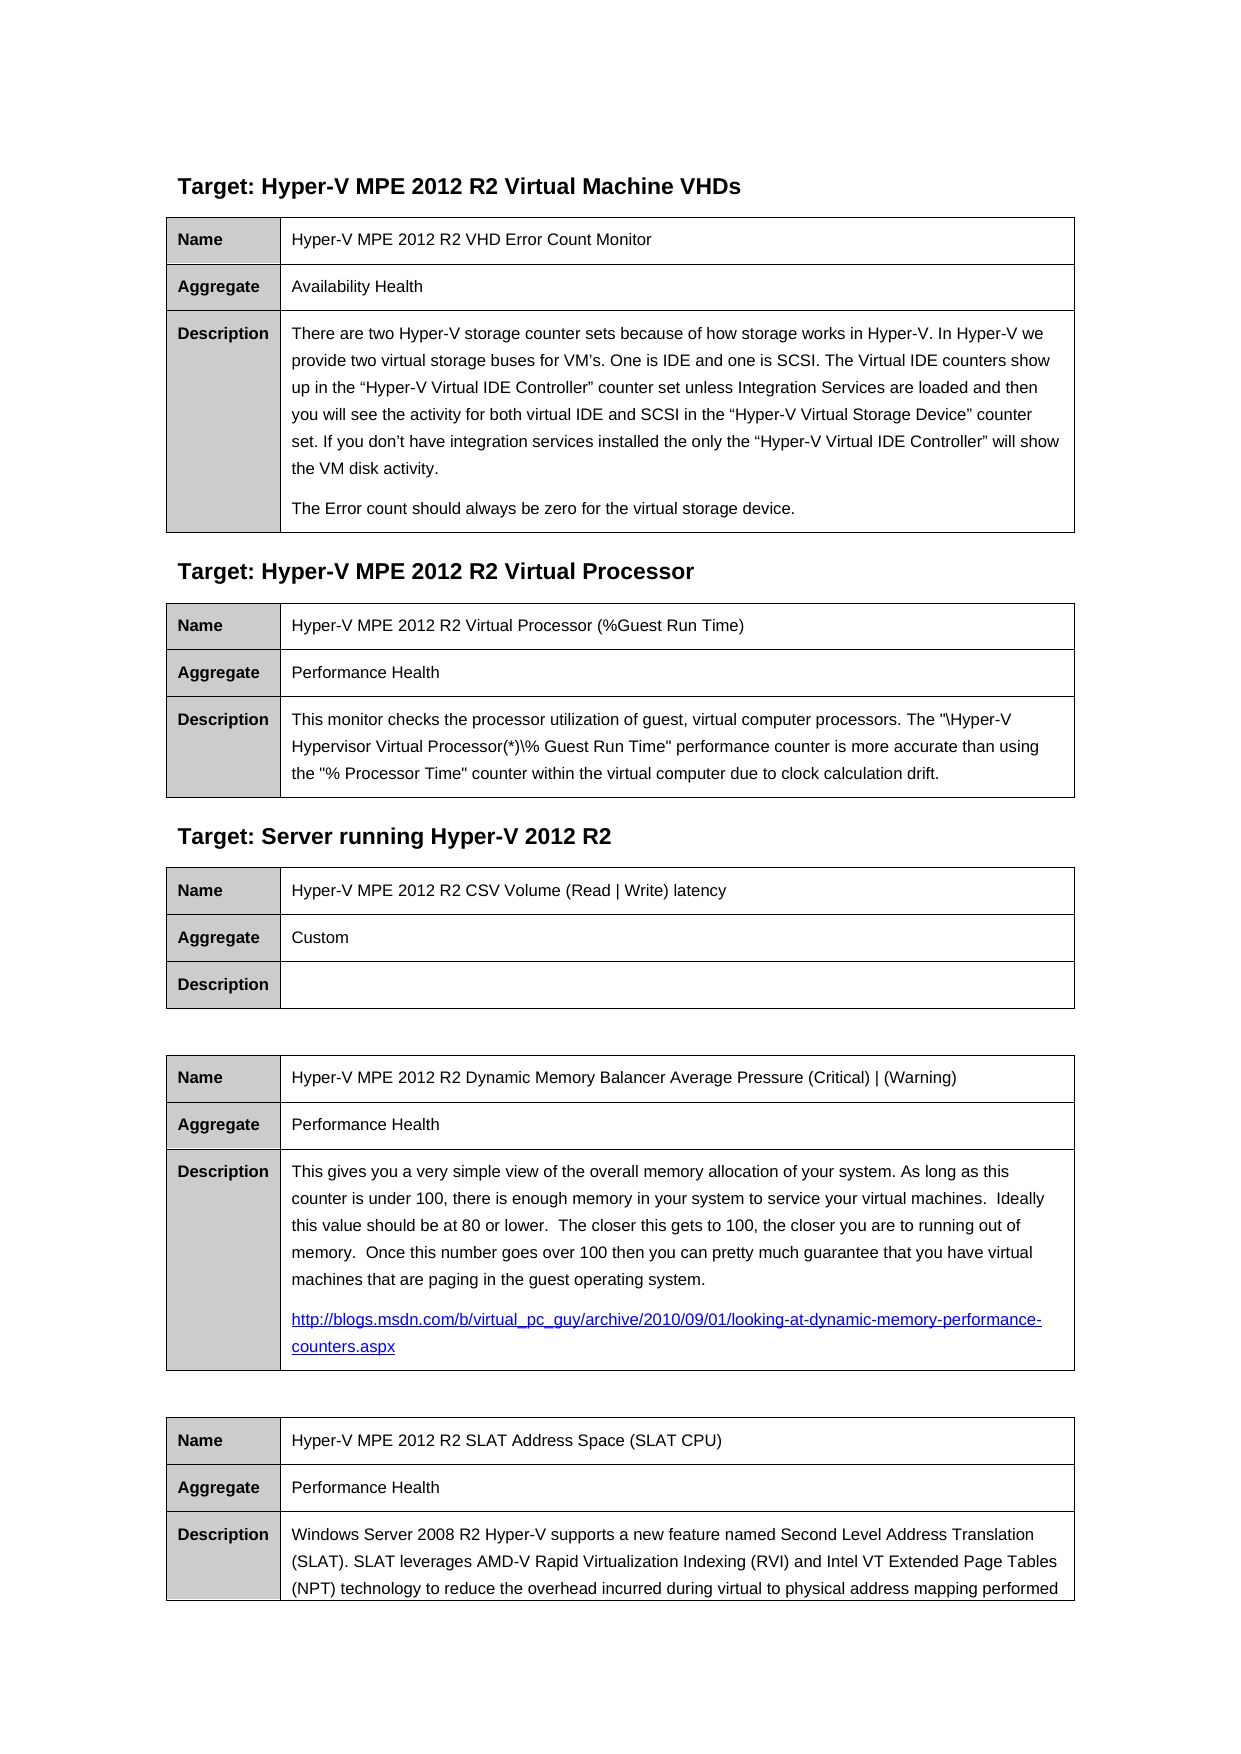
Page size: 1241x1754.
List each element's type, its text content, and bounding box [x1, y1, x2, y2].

table_cell Performance Health [281, 1465, 1074, 1511]
table_header Hyper-V MPE 2012 R2 VHD Error Count Monitor [281, 218, 1074, 263]
table_cell Description [167, 1512, 280, 1599]
table_header Name [167, 218, 280, 263]
table_header Name [167, 1418, 280, 1464]
subtitle Target: Server running Hyper-V 2012 R2 [177, 823, 1063, 849]
table_cell Performance Health [281, 650, 1074, 696]
table_cell Description [167, 1150, 280, 1370]
table_header Hyper-V MPE 2012 R2 Dynamic Memory Balancer Average Pressure (Critical) | (Warning) [281, 1056, 1074, 1102]
table_header Name [167, 1056, 280, 1102]
table_cell Performance Health [281, 1103, 1074, 1148]
table_cell This gives you a very simple view of the overall memory allocation of your system. As long as this counter is under 100, there is enough memory in your system to service your virtual machines. Ideally this value should be at 80 or lower. The closer this gets to 100, the closer you are to running out of memory. Once this number goes over 100 then you can pretty much guarantee that you have virtual machines that are paging in the guest operating system. http://blogs.msdn.com/b/virtual_pc_guy/archive/2010/09/01/looking-at-dynamic-memory-performance-counters.aspx [281, 1150, 1074, 1370]
table_header Hyper-V MPE 2012 R2 Virtual Processor (%Guest Run Time) [281, 604, 1074, 649]
table_header Name [167, 604, 280, 649]
table_cell Description [167, 697, 280, 797]
table_cell Aggregate [167, 1465, 280, 1511]
table_cell Description [167, 962, 280, 1008]
subtitle Target: Hyper-V MPE 2012 R2 Virtual Processor [177, 558, 1063, 585]
table_header Hyper-V MPE 2012 R2 SLAT Address Space (SLAT CPU) [281, 1418, 1074, 1464]
table_cell Aggregate [167, 1103, 280, 1148]
table_cell Availability Health [281, 265, 1074, 310]
table_header Name [167, 868, 280, 914]
table_cell Custom [281, 915, 1074, 961]
table_cell There are two Hyper-V storage counter sets because of how storage works in Hyper-V. In Hyper-V we provide two virtual storage buses for VM’s. One is IDE and one is SCSI. The Virtual IDE counters show up in the “Hyper-V Virtual IDE Controller” counter set unless Integration Services are loaded and then you will see the activity for both virtual IDE and SCSI in the “Hyper-V Virtual Storage Device” counter set. If you don’t have integration services installed the only the “Hyper-V Virtual IDE Controller” will show the VM disk activity. The Error count should always be zero for the virtual storage device. [281, 311, 1074, 532]
table_cell Aggregate [167, 650, 280, 696]
table_cell Aggregate [167, 265, 280, 310]
table_header Hyper-V MPE 2012 R2 CSV Volume (Read | Write) latency [281, 868, 1074, 914]
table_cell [281, 1512, 1074, 1599]
table_cell Description [167, 311, 280, 532]
table_cell [281, 962, 1074, 1008]
table_cell Aggregate [167, 915, 280, 961]
table_cell This monitor checks the processor utilization of guest, virtual computer processors. The "\Hyper-V Hypervisor Virtual Processor(*)\% Guest Run Time" performance counter is more accurate than using the "% Processor Time" counter within the virtual computer due to clock calculation drift. [281, 697, 1074, 797]
subtitle Target: Hyper-V MPE 2012 R2 Virtual Machine VHDs [177, 173, 1063, 199]
